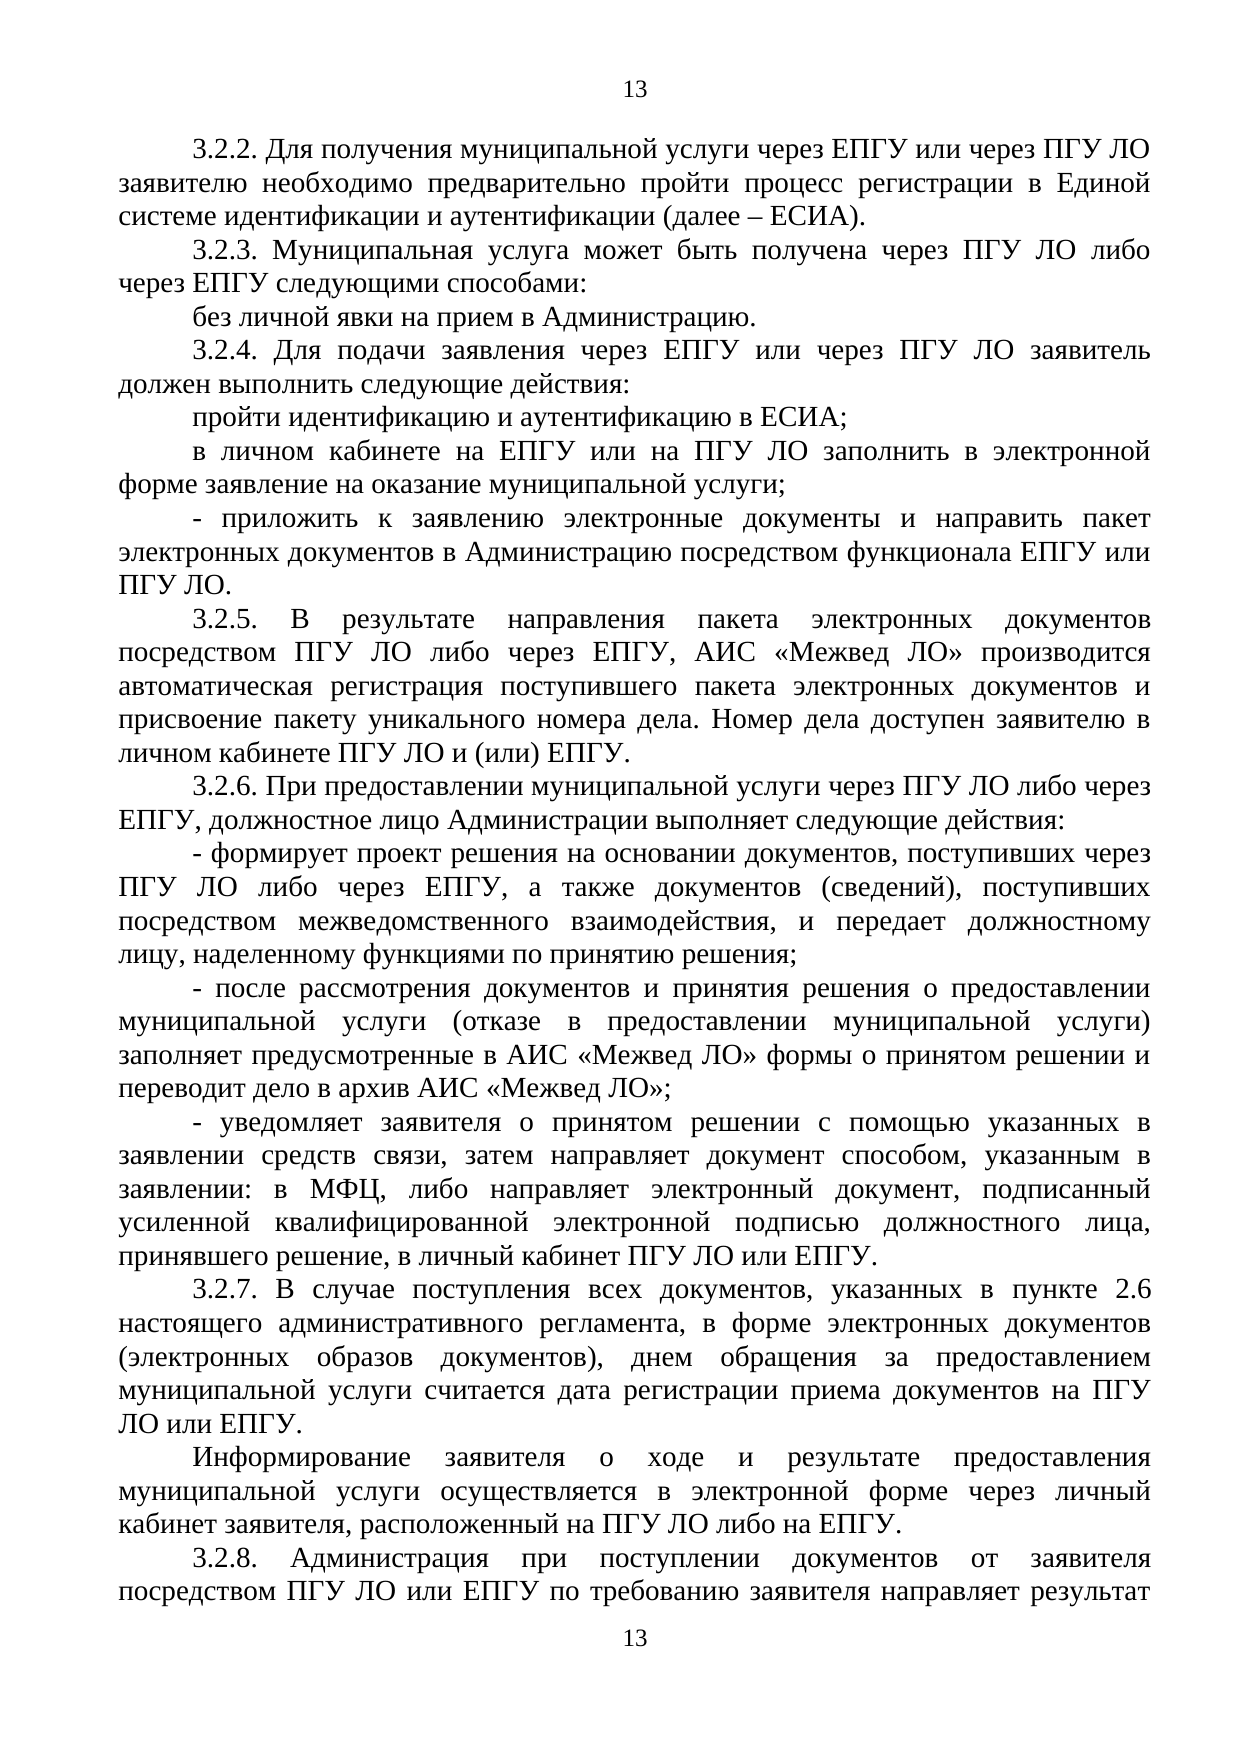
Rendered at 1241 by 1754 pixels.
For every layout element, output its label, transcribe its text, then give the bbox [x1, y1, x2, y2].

text 3.2.6. При предоставлении муниципальной услуги через ПГУ ЛО либо через ЕПГУ, должностное лицо Администрации выполняет следующие действия: [118, 768, 1152, 836]
text 3.2.4. Для подачи заявления через ЕПГУ или через ПГУ ЛО заявитель должен выполнить следующие действия: [118, 332, 1152, 399]
text 3.2.2. Для получения муниципальной услуги через ЕПГУ или через ПГУ ЛО заявителю необходимо предварительно пройти процесс регистрации в Единой системе идентификации и аутентификации (далее – ЕСИА). [118, 131, 1152, 232]
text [118, 1540, 1152, 1607]
text в личном кабинете на ЕПГУ или на ПГУ ЛО заполнить в электронной форме заявление на оказание муниципальной услуги; [118, 433, 1152, 500]
text - приложить к заявлению электронные документы и направить пакет электронных документов в Администрацию посредством функционала ЕПГУ или ПГУ ЛО. [118, 500, 1152, 601]
text 3.2.7. В случае поступления всех документов, указанных в пункте 2.6 настоящего административного регламента, в форме электронных документов (электронных образов документов), днем обращения за предоставлением муниципальной услуги считается дата регистрации приема документов на ПГУ ЛО или ЕПГУ. [118, 1272, 1152, 1439]
text - после рассмотрения документов и принятия решения о предоставлении муниципальной услуги (отказе в предоставлении муниципальной услуги) заполняет предусмотренные в АИС «Межвед ЛО» формы о принятом решении и переводит дело в архив АИС «Межвед ЛО»; [118, 970, 1152, 1104]
text Информирование заявителя о ходе и результате предоставления муниципальной услуги осуществляется в электронной форме через личный кабинет заявителя, расположенный на ПГУ ЛО либо на ЕПГУ. [118, 1439, 1152, 1540]
text 3.2.3. Муниципальная услуга может быть получена через ПГУ ЛО либо через ЕПГУ следующими способами: [118, 232, 1152, 299]
text 3.2.5. В результате направления пакета электронных документов посредством ПГУ ЛО либо через ЕПГУ, АИС «Межвед ЛО» производится автоматическая регистрация поступившего пакета электронных документов и присвоение пакету уникального номера дела. Номер дела доступен заявителю в личном кабинете ПГУ ЛО и (или) ЕПГУ. [118, 601, 1152, 768]
text пройти идентификацию и аутентификацию в ЕСИА; [118, 399, 1152, 433]
text - уведомляет заявителя о принятом решении с помощью указанных в заявлении средств связи, затем направляет документ способом, указанным в заявлении: в МФЦ, либо направляет электронный документ, подписанный усиленной квалифицированной электронной подписью должностного лица, принявшего решение, в личный кабинет ПГУ ЛО или ЕПГУ. [118, 1104, 1152, 1272]
text без личной явки на прием в Администрацию. [118, 299, 1152, 332]
text - формирует проект решения на основании документов, поступивших через ПГУ ЛО либо через ЕПГУ, а также документов (сведений), поступивших посредством межведомственного взаимодействия, и передает должностному лицу, наделенному функциями по принятию решения; [118, 836, 1152, 970]
